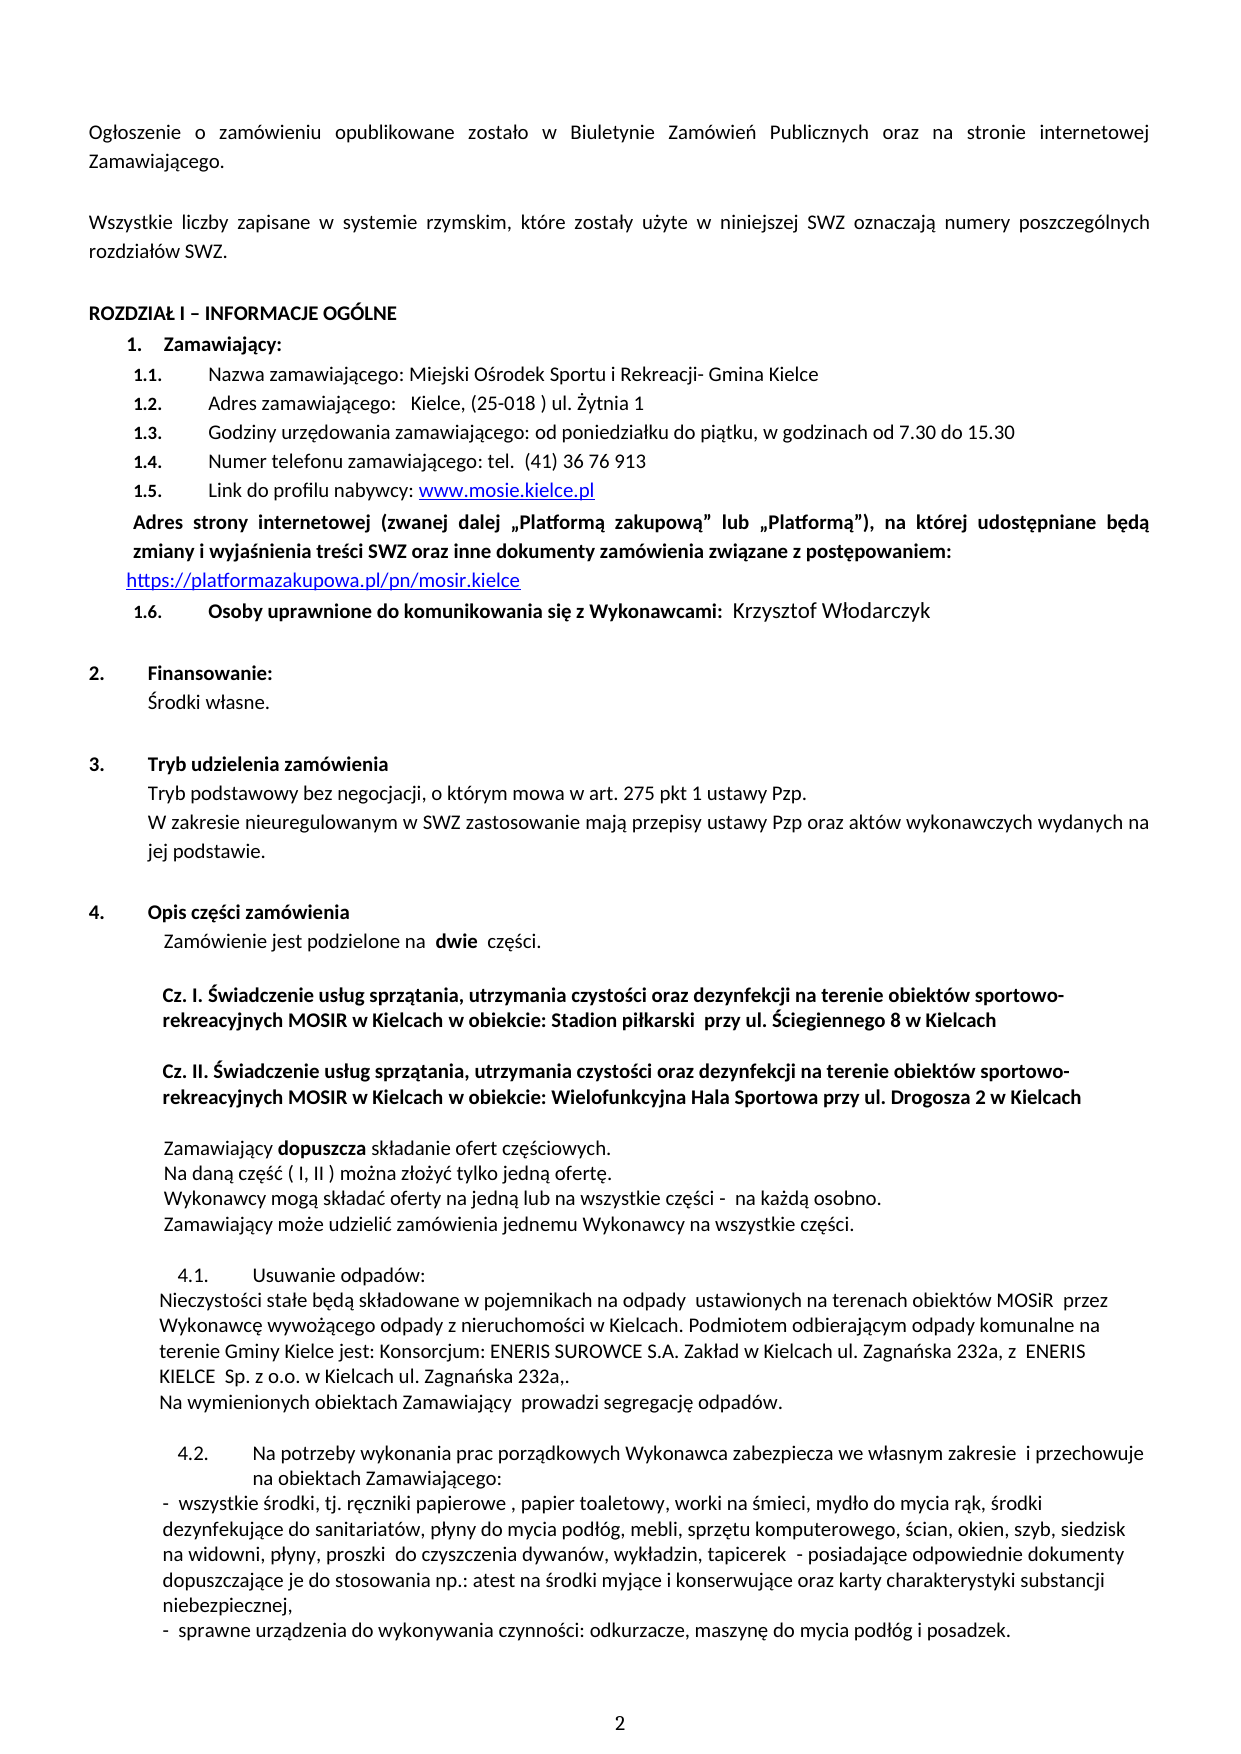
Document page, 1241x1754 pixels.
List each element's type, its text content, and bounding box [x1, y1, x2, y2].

list Nazwa zamawiającego: Miejski Ośrodek Sportu i Rekreacji- Gmina Kielce [133, 361, 1152, 386]
list - wszystkie środki, tj. ręczniki papierowe , papier toaletowy, worki na śmieci, mydło do mycia rąk, środki dezynfekujące do sanitariatów, płyny do mycia podłóg, mebli, sprzętu komputerowego, ścian, okien, szyb, siedzisk na widowni, płyny, proszki do czyszczenia dywanów, wykładzin, tapicerek - posiadające odpowiednie dokumenty dopuszczające je do stosowania np.: atest na środki myjące i konserwujące oraz karty charakterystyki substancji niebezpiecznej, [162, 1491, 1152, 1618]
list Numer telefonu zamawiającego: tel. (41) 36 76 913 [133, 448, 1152, 474]
list Zamówienie jest podzielone na dwie części. [164, 929, 1152, 954]
text Adres strony internetowej (zwanej dalej „Platformą zakupową” lub „Platformą”), na której udostępniane będą zmiany i wyjaśnienia treści SWZ oraz inne dokumenty zamówienia związane z postępowaniem: [133, 509, 1152, 564]
list Link do profilu nabywcy: www.mosie.kielce.pl [133, 477, 1152, 503]
text Nieczystości stałe będą składowane w pojemnikach na odpady ustawionych na terenach obiektów MOSiR przez Wykonawcę wywożącego odpady z nieruchomości w Kielcach. Podmiotem odbierającym odpady komunalne na terenie Gminy Kielce jest: Konsorcjum: ENERIS SUROWCE S.A. Zakład w Kielcach ul. Zagnańska 232a, z ENERIS KIELCE Sp. z o.o. w Kielcach ul. Zagnańska 232a,. [126, 1287, 1152, 1389]
list https://platformazakupowa.pl/pn/mosir.kielce [126, 567, 1152, 593]
list Wykonawcy mogą składać oferty na jedną lub na wszystkie części - na każdą osobno. [164, 1186, 1152, 1211]
list Opis części zamówienia [89, 899, 1152, 925]
list Zamawiający: [126, 332, 1152, 357]
list Osoby uprawnione do komunikowania się z Wykonawcami: Krzysztof Włodarczyk [133, 597, 1152, 624]
list Godziny urzędowania zamawiającego: od poniedziałku do piątku, w godzinach od 7.30 do 15.30 [133, 419, 1152, 444]
text Cz. II. Świadczenie usług sprzątania, utrzymania czystości oraz dezynfekcji na terenie obiektów sportowo-rekreacyjnych MOSIR w Kielcach w obiekcie: Wielofunkcyjna Hala Sportowa przy ul. Drogosza 2 w Kielcach [162, 1058, 1152, 1109]
list Tryb udzielenia zamówienia [89, 751, 1152, 776]
list Tryb podstawowy bez negocjacji, o którym mowa w art. 275 pkt 1 ustawy Pzp. [148, 780, 1152, 805]
text Ogłoszenie o zamówieniu opublikowane zostało w Biuletynie Zamówień Publicznych oraz na stronie internetowej Zamawiającego. [89, 119, 1152, 173]
text ROZDZIAŁ I – INFORMACJE OGÓLNE [89, 300, 1152, 325]
list - sprawne urządzenia do wykonywania czynności: odkurzacze, maszynę do mycia podłóg i posadzek. [162, 1618, 1152, 1643]
text Cz. I. Świadczenie usług sprzątania, utrzymania czystości oraz dezynfekcji na terenie obiektów sportowo-rekreacyjnych MOSIR w Kielcach w obiekcie: Stadion piłkarski przy ul. Ściegiennego 8 w Kielcach [162, 982, 1152, 1033]
list Środki własne. [148, 689, 1152, 714]
list Na potrzeby wykonania prac porządkowych Wykonawca zabezpiecza we własnym zakresie i przechowuje na obiektach Zamawiającego: [177, 1440, 1152, 1491]
list Zamawiający może udzielić zamówienia jednemu Wykonawcy na wszystkie części. [164, 1211, 1152, 1236]
text Na wymienionych obiektach Zamawiający prowadzi segregację odpadów. [89, 1389, 1152, 1414]
list Na daną część ( I, II ) można złożyć tylko jedną ofertę. [164, 1160, 1152, 1186]
list Adres zamawiającego: Kielce, (25-018 ) ul. Żytnia 1 [133, 390, 1152, 415]
list Finansowanie: [89, 660, 1152, 685]
list Usuwanie odpadów: [177, 1262, 1152, 1287]
text Wszystkie liczby zapisane w systemie rzymskim, które zostały użyte w niniejszej SWZ oznaczają numery poszczególnych rozdziałów SWZ. [89, 209, 1152, 263]
list Zamawiający dopuszcza składanie ofert częściowych. [164, 1135, 1152, 1160]
list W zakresie nieuregulowanym w SWZ zastosowanie mają przepisy ustawy Pzp oraz aktów wykonawczych wydanych na jej podstawie. [148, 809, 1152, 864]
